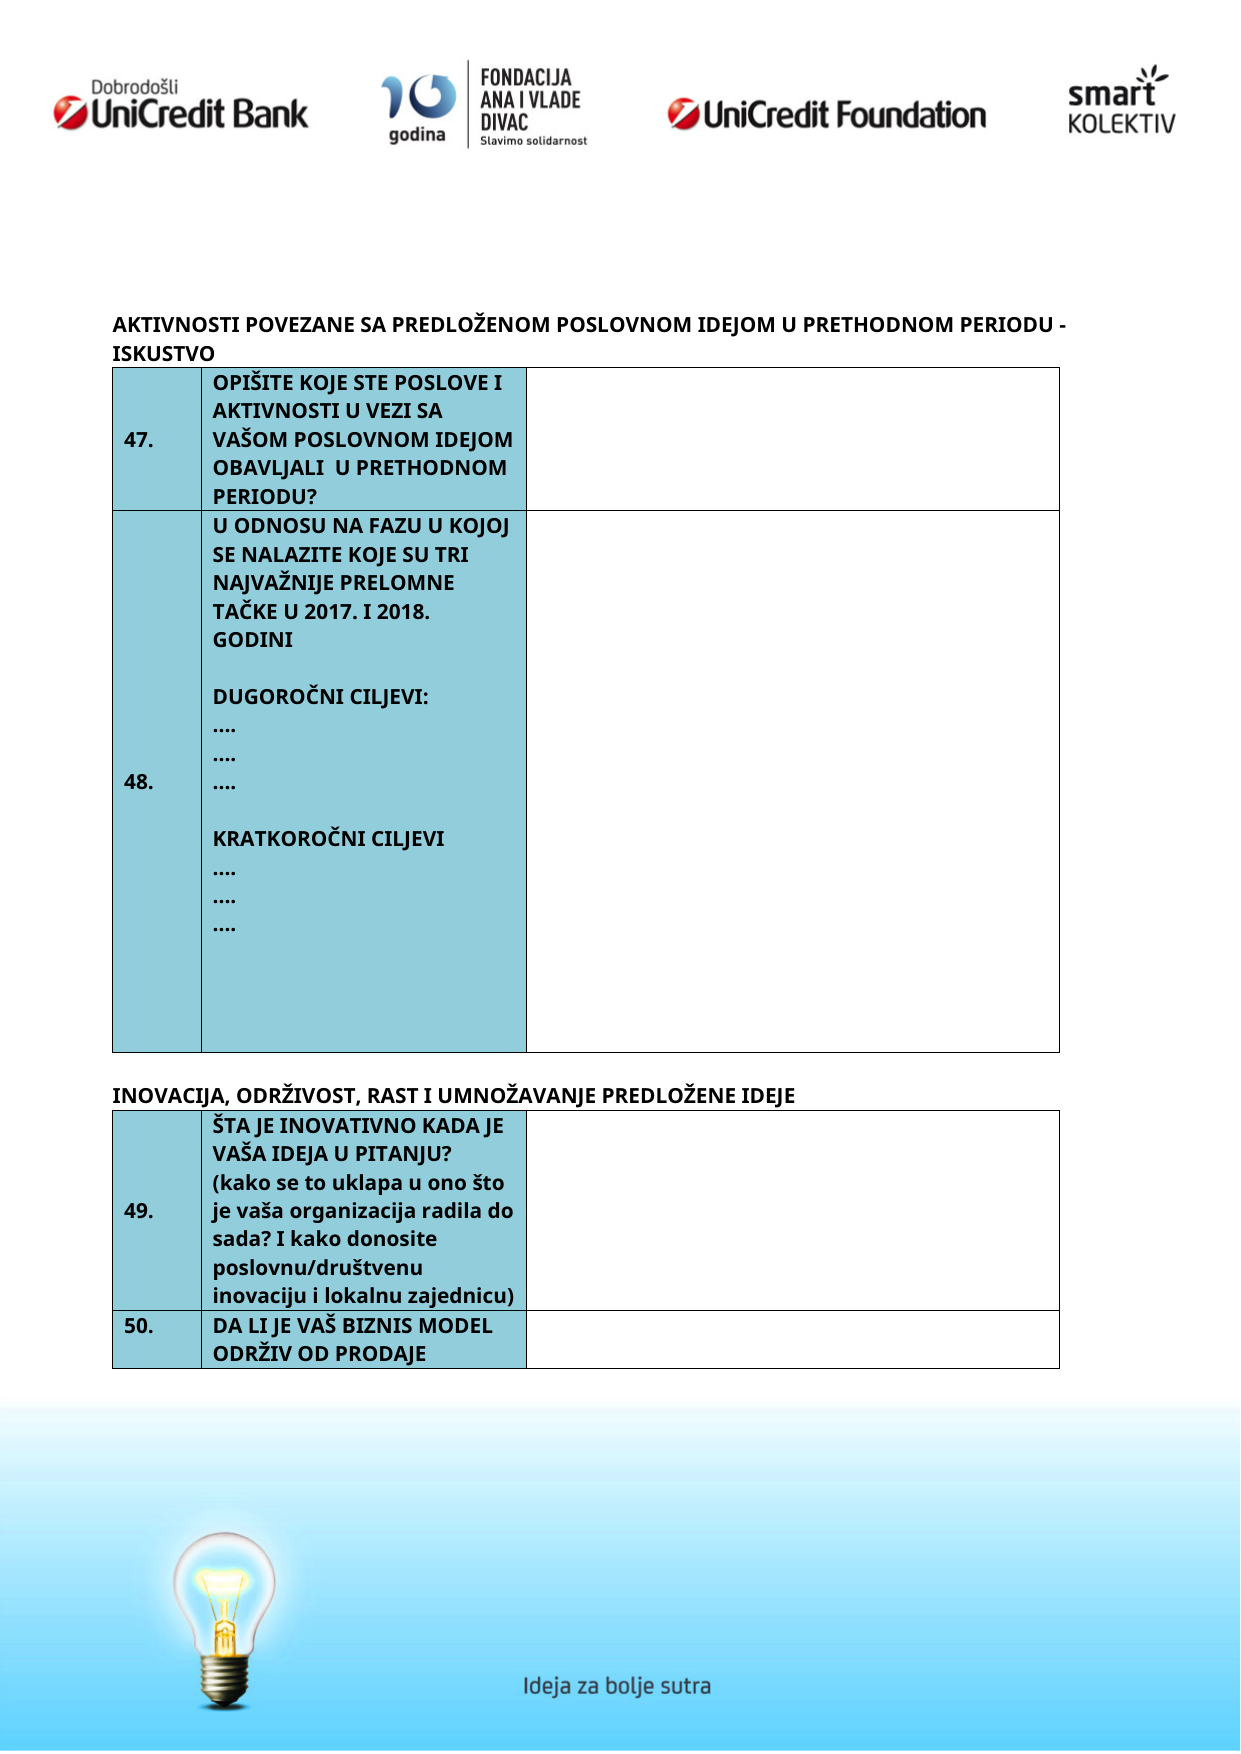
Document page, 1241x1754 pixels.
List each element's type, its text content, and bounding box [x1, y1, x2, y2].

text AKTIVNOSTI POVEZANE SA PREDLOŽENOM POSLOVNOM IDEJOM U PRETHODNOM PERIODU - ISKUSTVO [112, 310, 1128, 367]
picture [0, 0, 1241, 1751]
table_header OPIŠITE KOJE STE POSLOVE I AKTIVNOSTI U VEZI SA VAŠOM POSLOVNOM IDEJOM OBAVLJALI U PRETHODNOM PERIODU? [202, 368, 526, 510]
table_header ŠTA JE INOVATIVNO KADA JE VAŠA IDEJA U PITANJU? (kako se to uklapa u ono što je vaša organizacija radila do sada? I kako donosite poslovnu/društvenu inovaciju i lokalnu zajednicu) [202, 1111, 526, 1310]
text INOVACIJA, ODRŽIVOST, RAST I UMNOŽAVANJE PREDLOŽENE IDEJE [112, 1081, 1128, 1110]
table_cell U ODNOSU NA FAZU U KOJOJ SE NALAZITE KOJE SU TRI NAJVAŽNIJE PRELOMNE TAČKE U 2017. I 2018. GODINI DUGOROČNI CILJEVI: .... .... .... KRATKOROČNI CILJEVI .... .... .... [202, 511, 526, 1052]
table_header [527, 368, 1059, 510]
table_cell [202, 1311, 526, 1368]
table_cell 48. [113, 511, 201, 1052]
table_cell [527, 511, 1059, 1052]
table_cell 50. [113, 1311, 201, 1368]
table_cell [527, 1311, 1059, 1368]
table_header 49. [113, 1111, 201, 1310]
table_header 47. [113, 368, 201, 510]
table_header [527, 1111, 1059, 1310]
